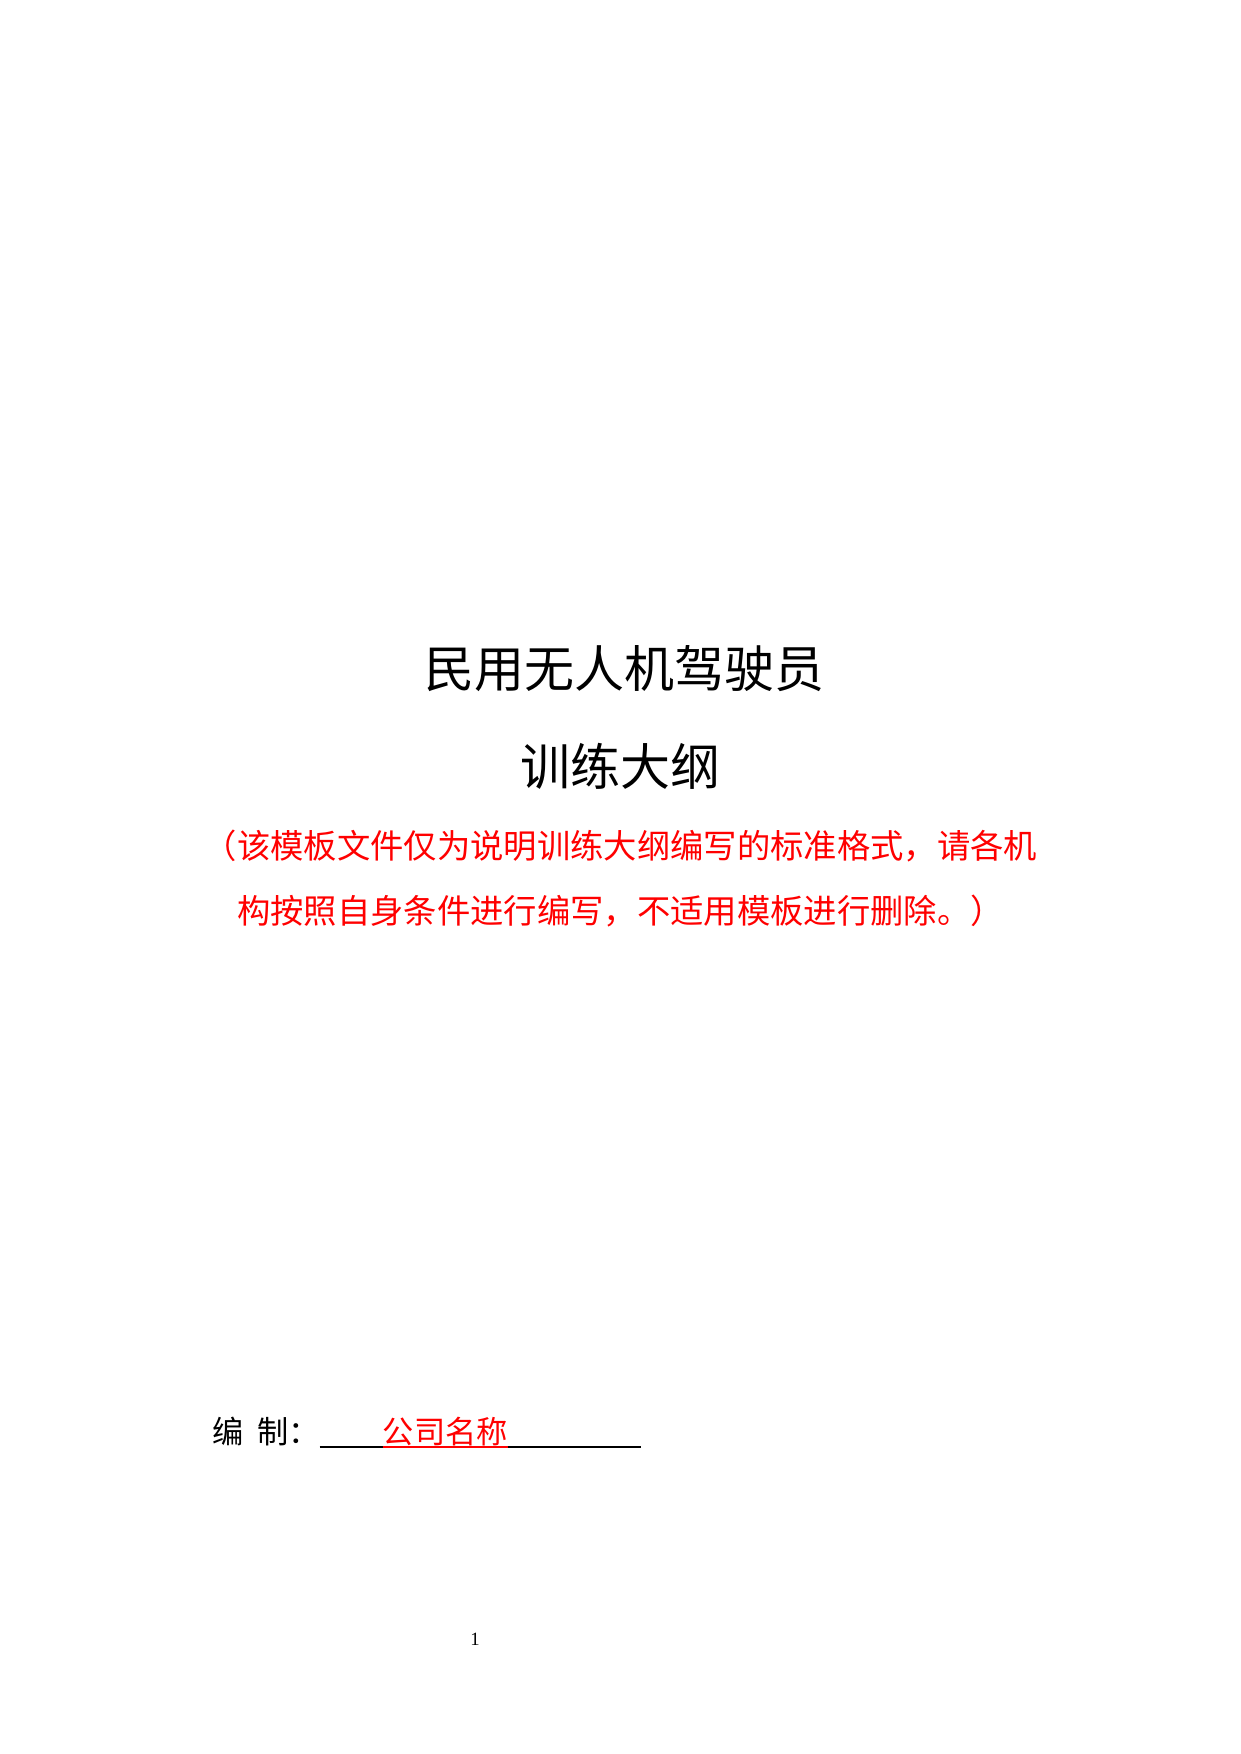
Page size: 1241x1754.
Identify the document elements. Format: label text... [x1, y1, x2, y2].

text 编 制： 公司名称 [187, 1397, 1053, 1462]
text （该模板文件仅为说明训练大纲编写的标准格式，请各机构按照自身条件进行编写，不适用模板进行删除。） [187, 812, 1053, 942]
text 民用无人机驾驶员 [187, 617, 1053, 714]
text 训练大纲 [187, 714, 1053, 812]
